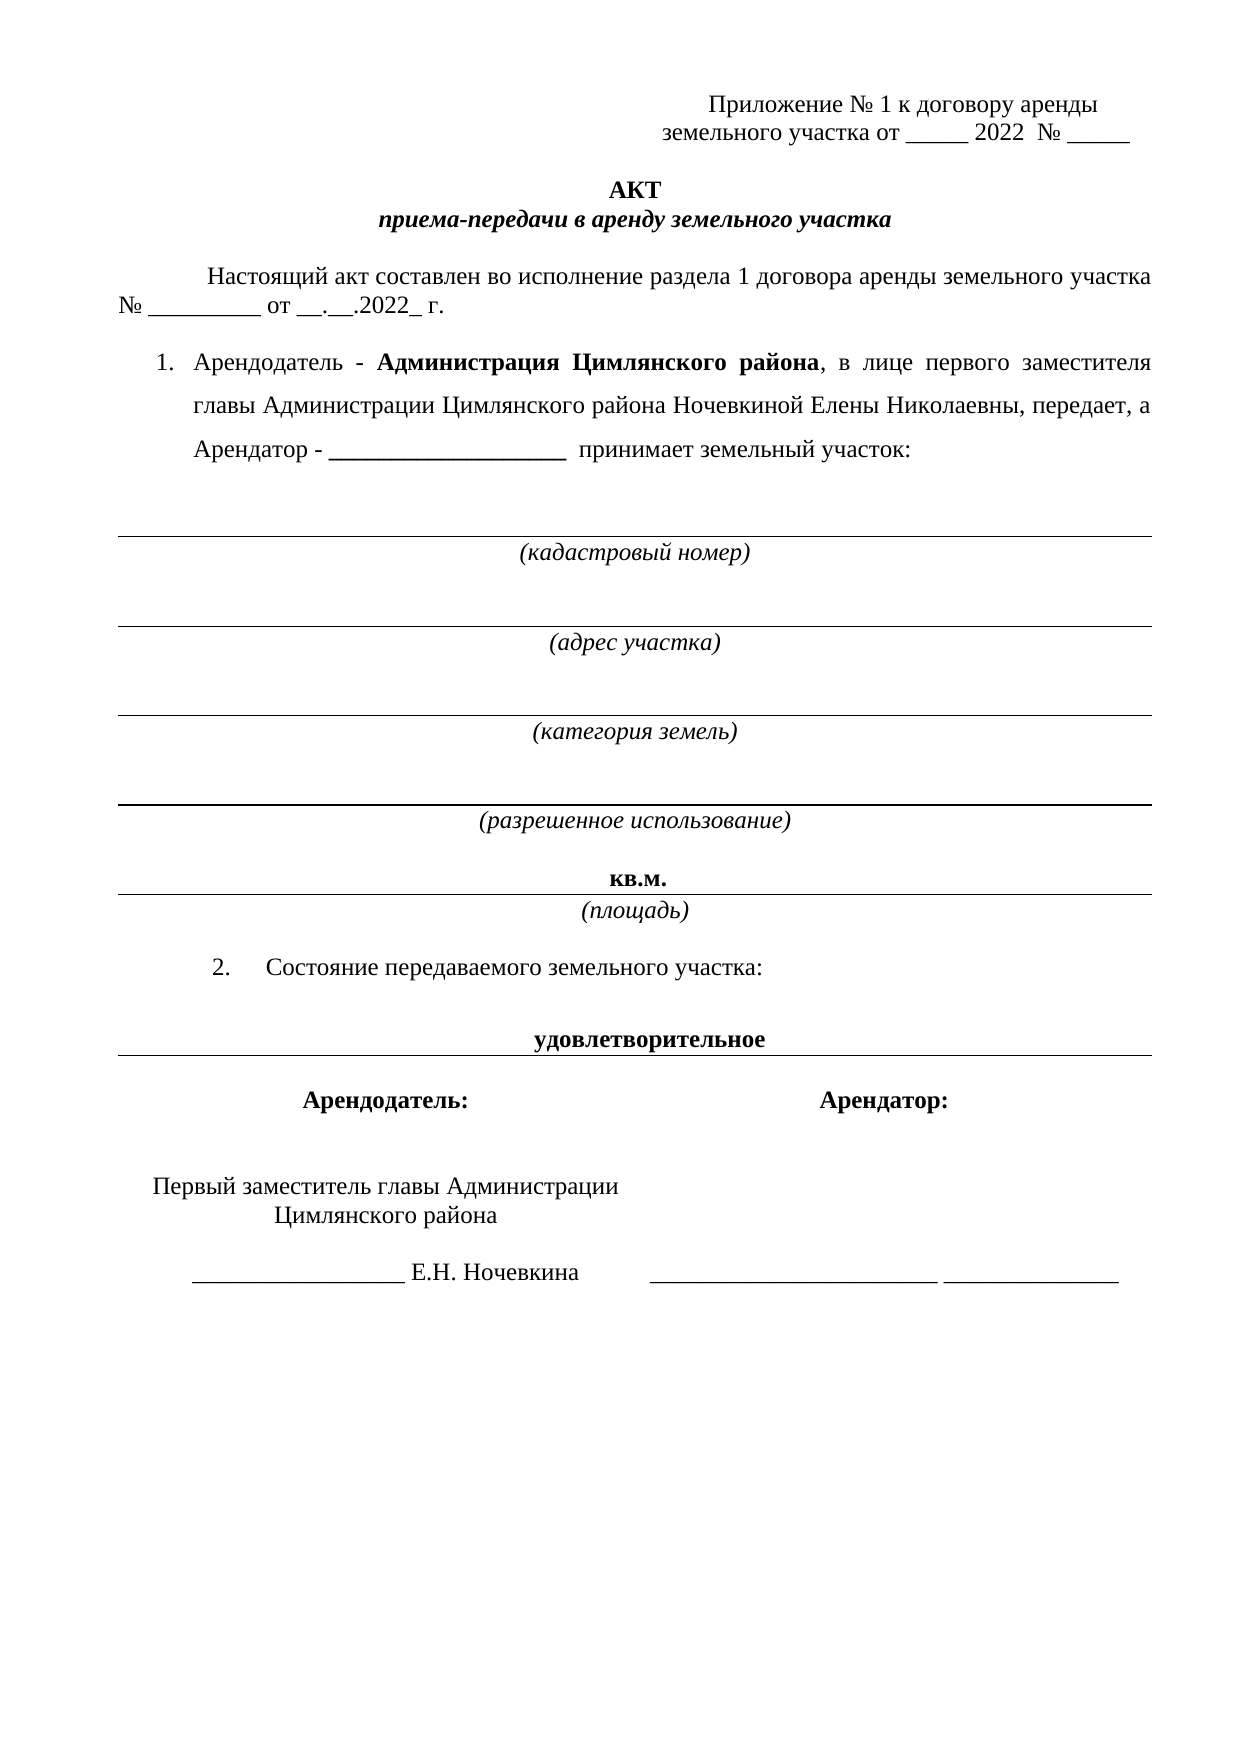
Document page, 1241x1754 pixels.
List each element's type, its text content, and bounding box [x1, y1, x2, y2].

list Состояние передаваемого земельного участка: [118, 952, 1152, 981]
text (площадь) [118, 895, 1152, 924]
table_header Арендатор: _______________________ ______________ [635, 1085, 1133, 1286]
text (кадастровый номер) [118, 537, 1152, 566]
text (категория земель) [118, 716, 1152, 745]
text земельного участка от _____ 2022 № _____ [118, 117, 1152, 146]
text (разрешенное использование) [118, 806, 1152, 834]
text удовлетворительное [118, 1024, 1152, 1055]
text Настоящий акт составлен во исполнение раздела 1 договора аренды земельного участка № _________ от __.__.2022_ г. [118, 261, 1152, 319]
list Арендодатель - Администрация Цимлянского района, в лице первого заместителя главы Администрации Цимлянского района Ночевкиной Елены Николаевны, передает, а Арендатор - ___________________ принимает земельный участок: [156, 347, 1152, 462]
text кв.м. [118, 863, 1152, 894]
title АКТ [118, 175, 1152, 204]
text (адрес участка) [118, 627, 1152, 656]
text приема-передачи в аренду земельного участка [118, 204, 1152, 232]
text Приложение № 1 к договору аренды [118, 89, 1152, 117]
table_header Арендодатель: Первый заместитель главы Администрации Цимлянского района _________________ Е.Н. Ночевкина [136, 1085, 635, 1286]
